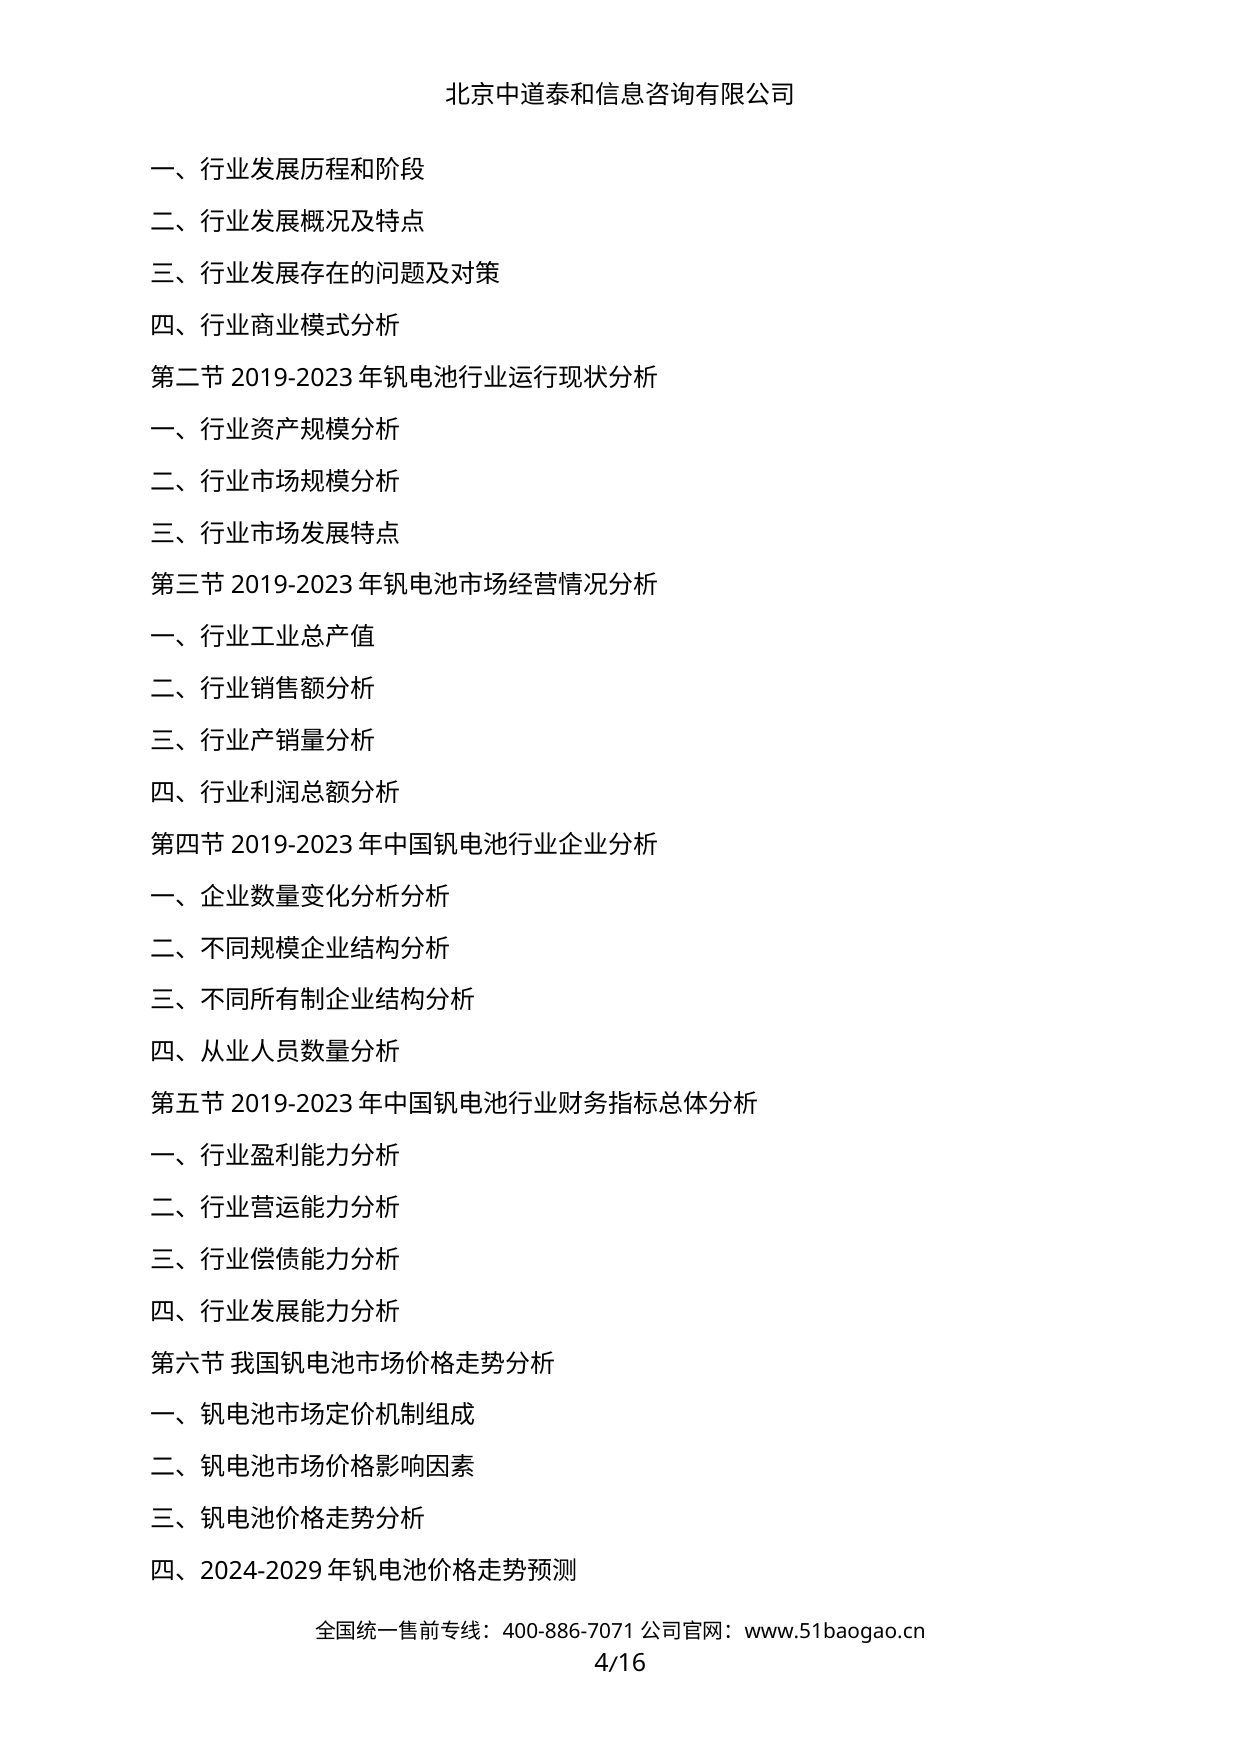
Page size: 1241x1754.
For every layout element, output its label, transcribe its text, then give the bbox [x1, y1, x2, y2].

text 一、行业工业总产值 [150, 617, 1090, 653]
text 二、不同规模企业结构分析 [150, 928, 1090, 964]
text 二、行业发展概况及特点 [150, 202, 1090, 238]
text 一、企业数量变化分析分析 [150, 876, 1090, 912]
text 二、行业营运能力分析 [150, 1187, 1090, 1224]
text 四、行业利润总额分析 [150, 772, 1090, 809]
text 第三节 2019-2023年钒电池市场经营情况分析 [150, 565, 1090, 601]
text 二、行业市场规模分析 [150, 461, 1090, 497]
text 四、2024-2029年钒电池价格走势预测 [150, 1551, 1090, 1587]
text 三、行业产销量分析 [150, 721, 1090, 757]
text 一、钒电池市场定价机制组成 [150, 1395, 1090, 1431]
text 三、行业偿债能力分析 [150, 1239, 1090, 1276]
text 一、行业资产规模分析 [150, 409, 1090, 446]
text 第五节 2019-2023年中国钒电池行业财务指标总体分析 [150, 1084, 1090, 1120]
text 第四节 2019-2023年中国钒电池行业企业分析 [150, 824, 1090, 861]
text 三、行业市场发展特点 [150, 513, 1090, 549]
text 一、行业盈利能力分析 [150, 1136, 1090, 1172]
text 一、行业发展历程和阶段 [150, 150, 1090, 186]
text 二、钒电池市场价格影响因素 [150, 1447, 1090, 1483]
text 第二节 2019-2023年钒电池行业运行现状分析 [150, 357, 1090, 394]
text 三、不同所有制企业结构分析 [150, 980, 1090, 1016]
text 四、从业人员数量分析 [150, 1032, 1090, 1068]
text 三、行业发展存在的问题及对策 [150, 254, 1090, 290]
text 四、行业发展能力分析 [150, 1291, 1090, 1327]
text 第六节 我国钒电池市场价格走势分析 [150, 1343, 1090, 1379]
text 三、钒电池价格走势分析 [150, 1499, 1090, 1535]
text 四、行业商业模式分析 [150, 306, 1090, 342]
text 二、行业销售额分析 [150, 669, 1090, 705]
